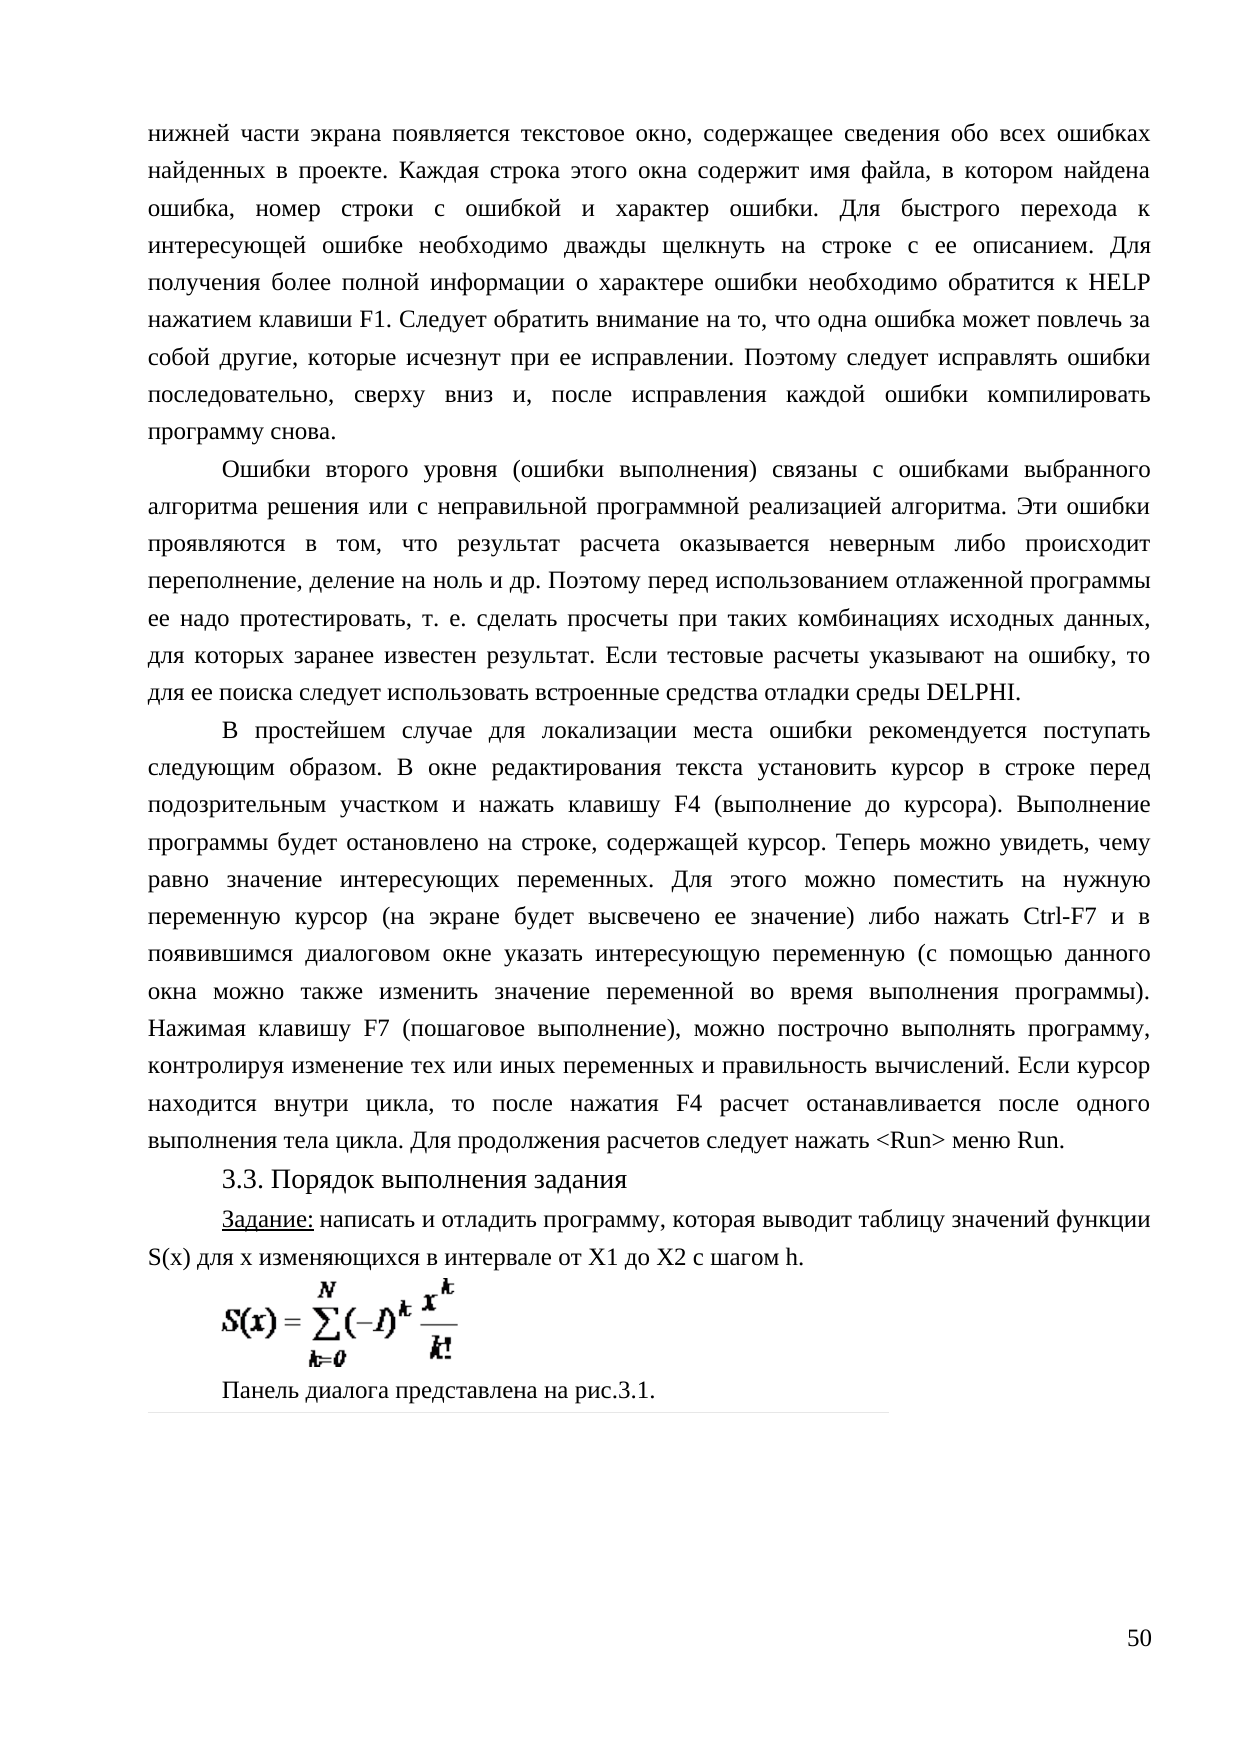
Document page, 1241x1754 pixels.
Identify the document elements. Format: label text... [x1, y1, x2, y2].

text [148, 118, 1152, 445]
text Задание: написать и отладить программу, которая выводит таблицу значений функции S(x) для х изменяющихся в интервале от X1 до X2 c шагом h. [148, 1204, 1152, 1270]
text В простейшем случае для локализации места ошибки рекомендуется поступать следующим образом. В окне редактирования текста установить курсор в строке перед подозрительным участком и нажать клавишу F4 (выполнение до курсора). Выполнение программы будет остановлено на строке, содержащей курсор. Теперь можно увидеть, чему равно значение интересующих переменных. Для этого можно поместить на нужную переменную курсор (на экране будет высвечено ее значение) либо нажать Ctrl-F7 и в появившимся диалоговом окне указать интересующую переменную (с помощью данного окна можно также изменить значение переменной во время выполнения программы). Нажимая клавишу F7 (пошаговое выполнение), можно построчно выполнять программу, контролируя изменение тех или иных переменных и правильность вычислений. Если курсор находится внутри цикла, то после нажатия F4 расчет останавливается после одного выполнения тела цикла. Для продолжения расчетов следует нажать <Run> меню Run. [148, 715, 1152, 1154]
picture [221, 1278, 458, 1367]
text Панель диалога представлена на рис.3.1. [148, 1375, 1152, 1404]
text 3.3. Порядок выполнения задания [148, 1162, 1152, 1195]
text Ошибки второго уровня (ошибки выполнения) связаны с ошибками выбранного алгоритма решения или с неправильной программной реализацией алгоритма. Эти ошибки проявляются в том, что результат расчета оказывается неверным либо происходит переполнение, деление на ноль и др. Поэтому перед использованием отлаженной программы ее надо протестировать, т. е. сделать просчеты при таких комбинациях исходных данных, для которых заранее известен результат. Если тестовые расчеты указывают на ошибку, то для ее поиска следует использовать встроенные средства отладки среды DELPHI. [148, 454, 1152, 706]
